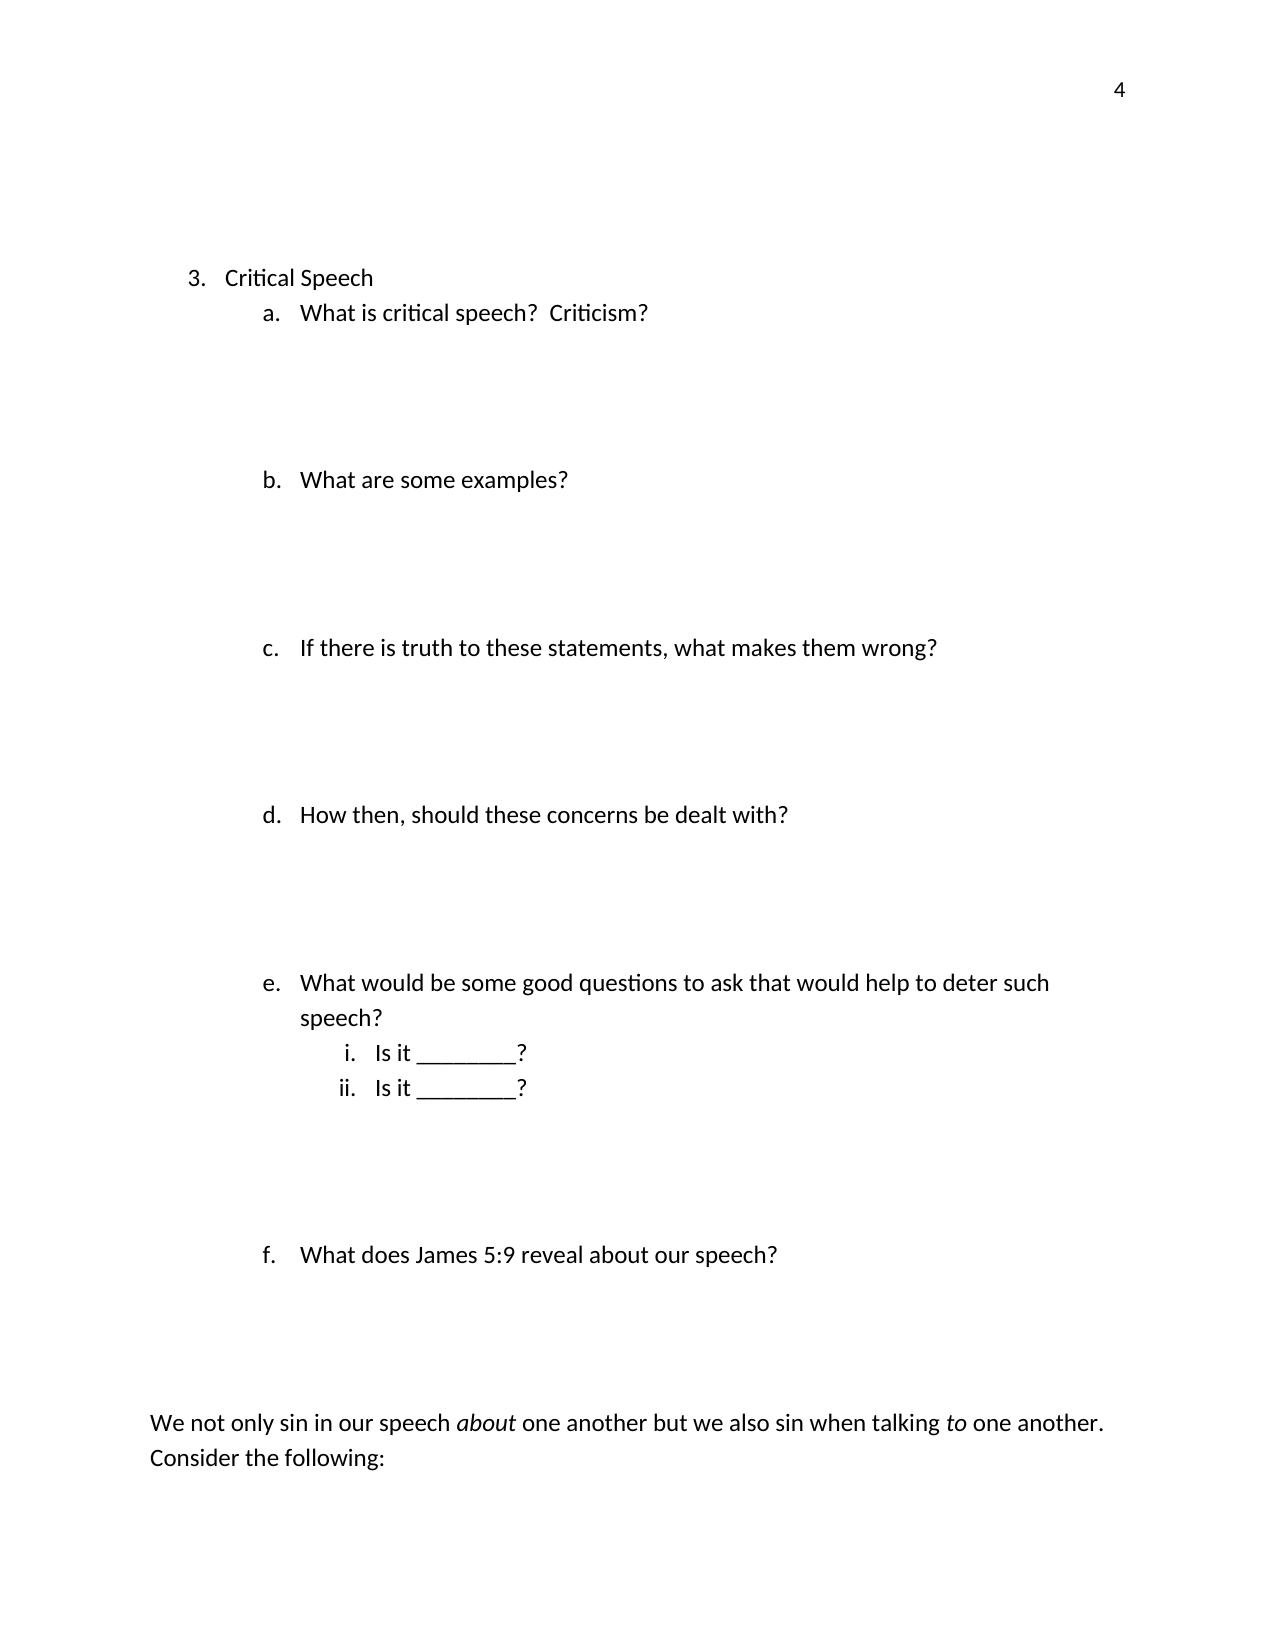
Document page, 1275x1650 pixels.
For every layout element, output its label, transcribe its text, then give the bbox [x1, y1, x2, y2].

list Is it ________? [356, 1072, 1125, 1102]
list What are some examples? [262, 464, 1125, 495]
list If there is truth to these statements, what makes them wrong? [262, 632, 1125, 662]
text We not only sin in our speech about one another but we also sin when talking to one another. Consider the following: [150, 1407, 1125, 1472]
list What is critical speech? Criticism? [262, 297, 1125, 327]
list What does James 5:9 reveal about our speech? [262, 1239, 1125, 1270]
list What would be some good questions to ask that would help to deter such speech? [262, 967, 1125, 1032]
list How then, should these concerns be dealt with? [262, 799, 1125, 830]
list Critical Speech [187, 262, 1125, 292]
list Is it ________? [356, 1037, 1125, 1067]
